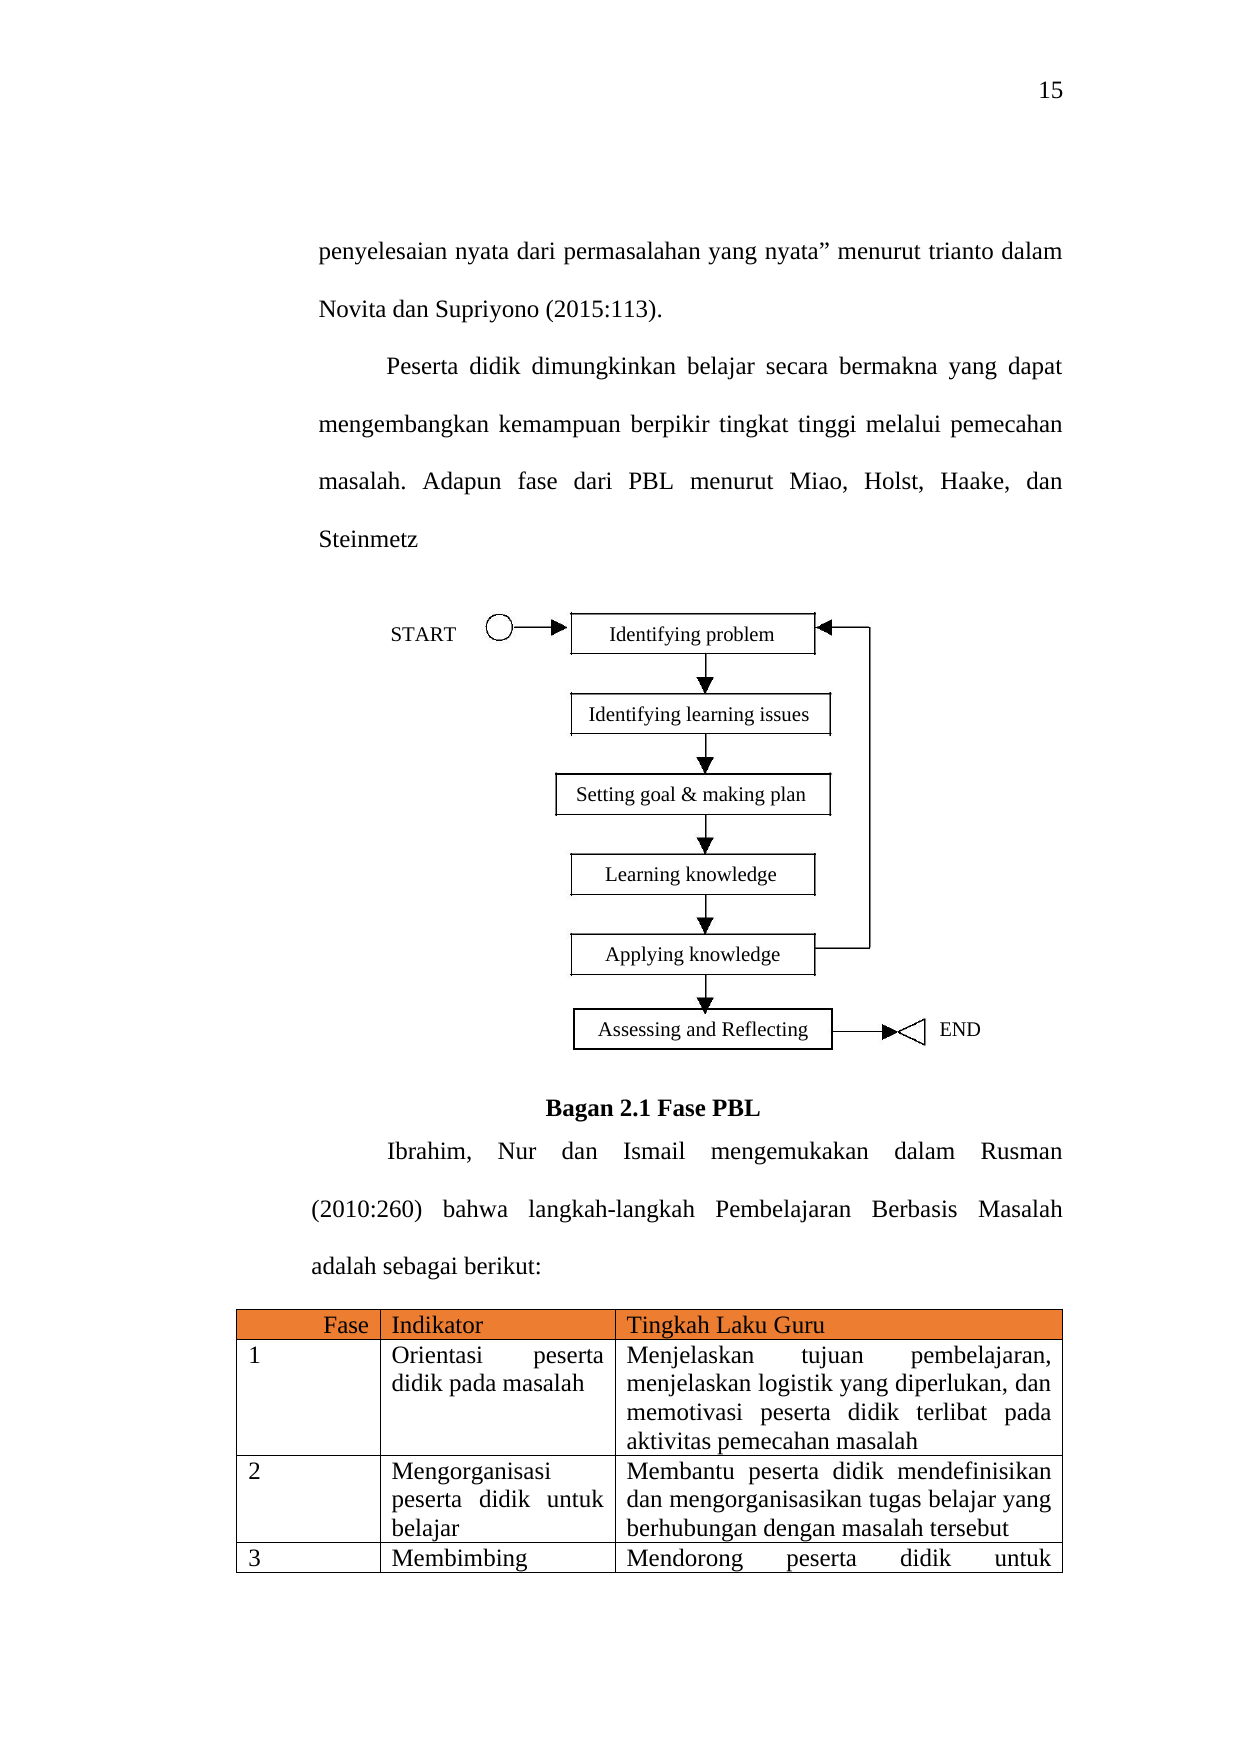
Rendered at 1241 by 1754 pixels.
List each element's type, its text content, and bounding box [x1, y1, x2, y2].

table_cell Menjelaskan tujuan pembelajaran, menjelaskan logistik yang diperlukan, dan memotivasi peserta didik terlibat pada aktivitas pemecahan masalah [616, 1340, 1062, 1455]
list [318, 236, 1063, 322]
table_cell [381, 1543, 615, 1572]
text Applying knowledge [605, 942, 1063, 966]
list Ibrahim, Nur dan Ismail mengemukakan dalam Rusman (2010:260) bahwa langkah-langkah Pembelajaran Berbasis Masalah adalah sebagai berikut: [311, 1136, 1063, 1280]
table_header Identifying problem [532, 620, 778, 647]
table_cell 2 [237, 1456, 380, 1542]
picture [482, 611, 928, 1048]
table_header Tingkah Laku Guru [616, 1310, 1062, 1339]
table_cell Membantu peserta didik mendefinisikan dan mengorganisasikan tugas belajar yang berhubungan dengan masalah tersebut [616, 1456, 1062, 1542]
table_header Assessing and Reflecting [575, 1010, 831, 1041]
table_header Indikator [381, 1310, 615, 1339]
table_header START [390, 620, 532, 647]
list Peserta didik dimungkinkan belajar secara bermakna yang dapat mengembangkan kemampuan berpikir tingkat tinggi melalui pemecahan masalah. Adapun fase dari PBL menurut Miao, Holst, Haake, dan Steinmetz [318, 351, 1063, 552]
table_cell 3 [237, 1543, 380, 1572]
text Learning knowledge [605, 862, 1063, 886]
text Setting goal & making plan [576, 782, 1063, 806]
table_cell Orientasi peserta didik pada masalah [381, 1340, 615, 1455]
list Bagan 2.1 Fase PBL [236, 1093, 1063, 1122]
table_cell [616, 1543, 1062, 1572]
table_header END [833, 1008, 982, 1041]
table_header Fase [237, 1310, 380, 1339]
table_cell [575, 1041, 831, 1048]
table_cell Mengorganisasi peserta didik untuk belajar [381, 1456, 615, 1542]
text Identifying learning issues [588, 703, 1063, 726]
table_cell 1 [237, 1340, 380, 1455]
table_cell [833, 1041, 982, 1048]
